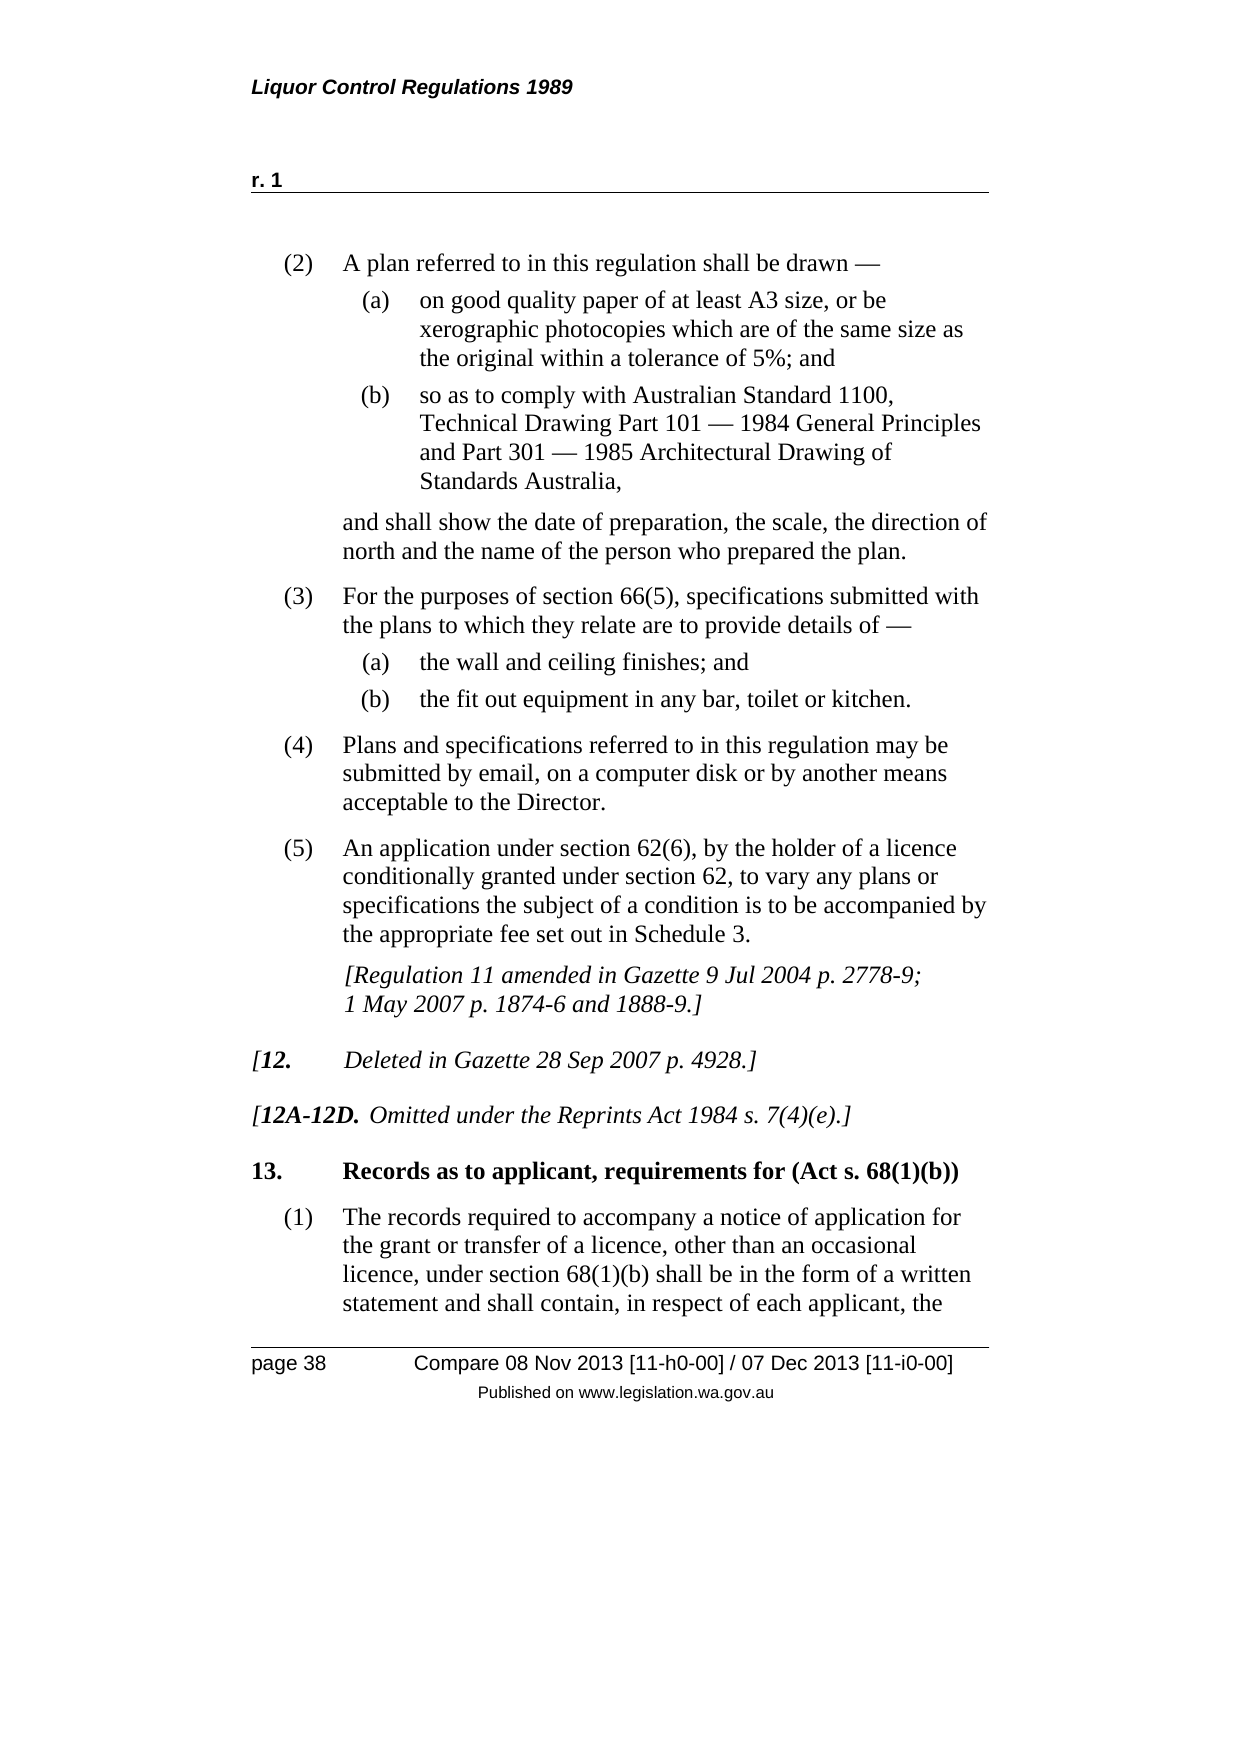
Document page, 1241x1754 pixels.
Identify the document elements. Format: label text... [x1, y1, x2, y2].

text and shall show the date of preparation, the scale, the direction of north and the name of the person who prepared the plan. [251, 507, 989, 565]
text (2) A plan referred to in this regulation shall be drawn — [251, 248, 989, 277]
text (5) An application under section 62(6), by the holder of a licence conditionally granted under section 62, to vary any plans or specifications the subject of a condition is to be accompanied by the appropriate fee set out in Schedule 3. [251, 833, 989, 948]
text (a) on good quality paper of at least A3 size, or be xerographic photocopies which are of the same size as the original within a tolerance of 5%; and [251, 285, 989, 371]
subtitle 13. Records as to applicant, requirements for (Act s. 68(1)(b)) [251, 1156, 989, 1185]
text (b) the fit out equipment in any bar, toilet or kitchen. [251, 684, 989, 713]
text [251, 1202, 989, 1317]
text (4) Plans and specifications referred to in this regulation may be submitted by email, on a computer disk or by another means acceptable to the Director. [251, 730, 989, 816]
text (b) so as to comply with Australian Standard 1100, Technical Drawing Part 101 — 1984 General Principles and Part 301 — 1985 Architectural Drawing of Standards Australia, [251, 380, 989, 495]
text (3) For the purposes of section 66(5), specifications submitted with the plans to which they relate are to provide details of — [251, 581, 989, 639]
text (a) the wall and ceiling finishes; and [251, 647, 989, 676]
text [12A-12D. Omitted under the Reprints Act 1984 s. 7(4)(e).] [251, 1101, 989, 1129]
text [12. Deleted in Gazette 28 Sep 2007 p. 4928.] [251, 1045, 989, 1073]
text [Regulation 11 amended in Gazette 9 Jul 2004 p. 2778-9; 1 May 2007 p. 1874-6 and 1888-9.] [251, 960, 989, 1018]
